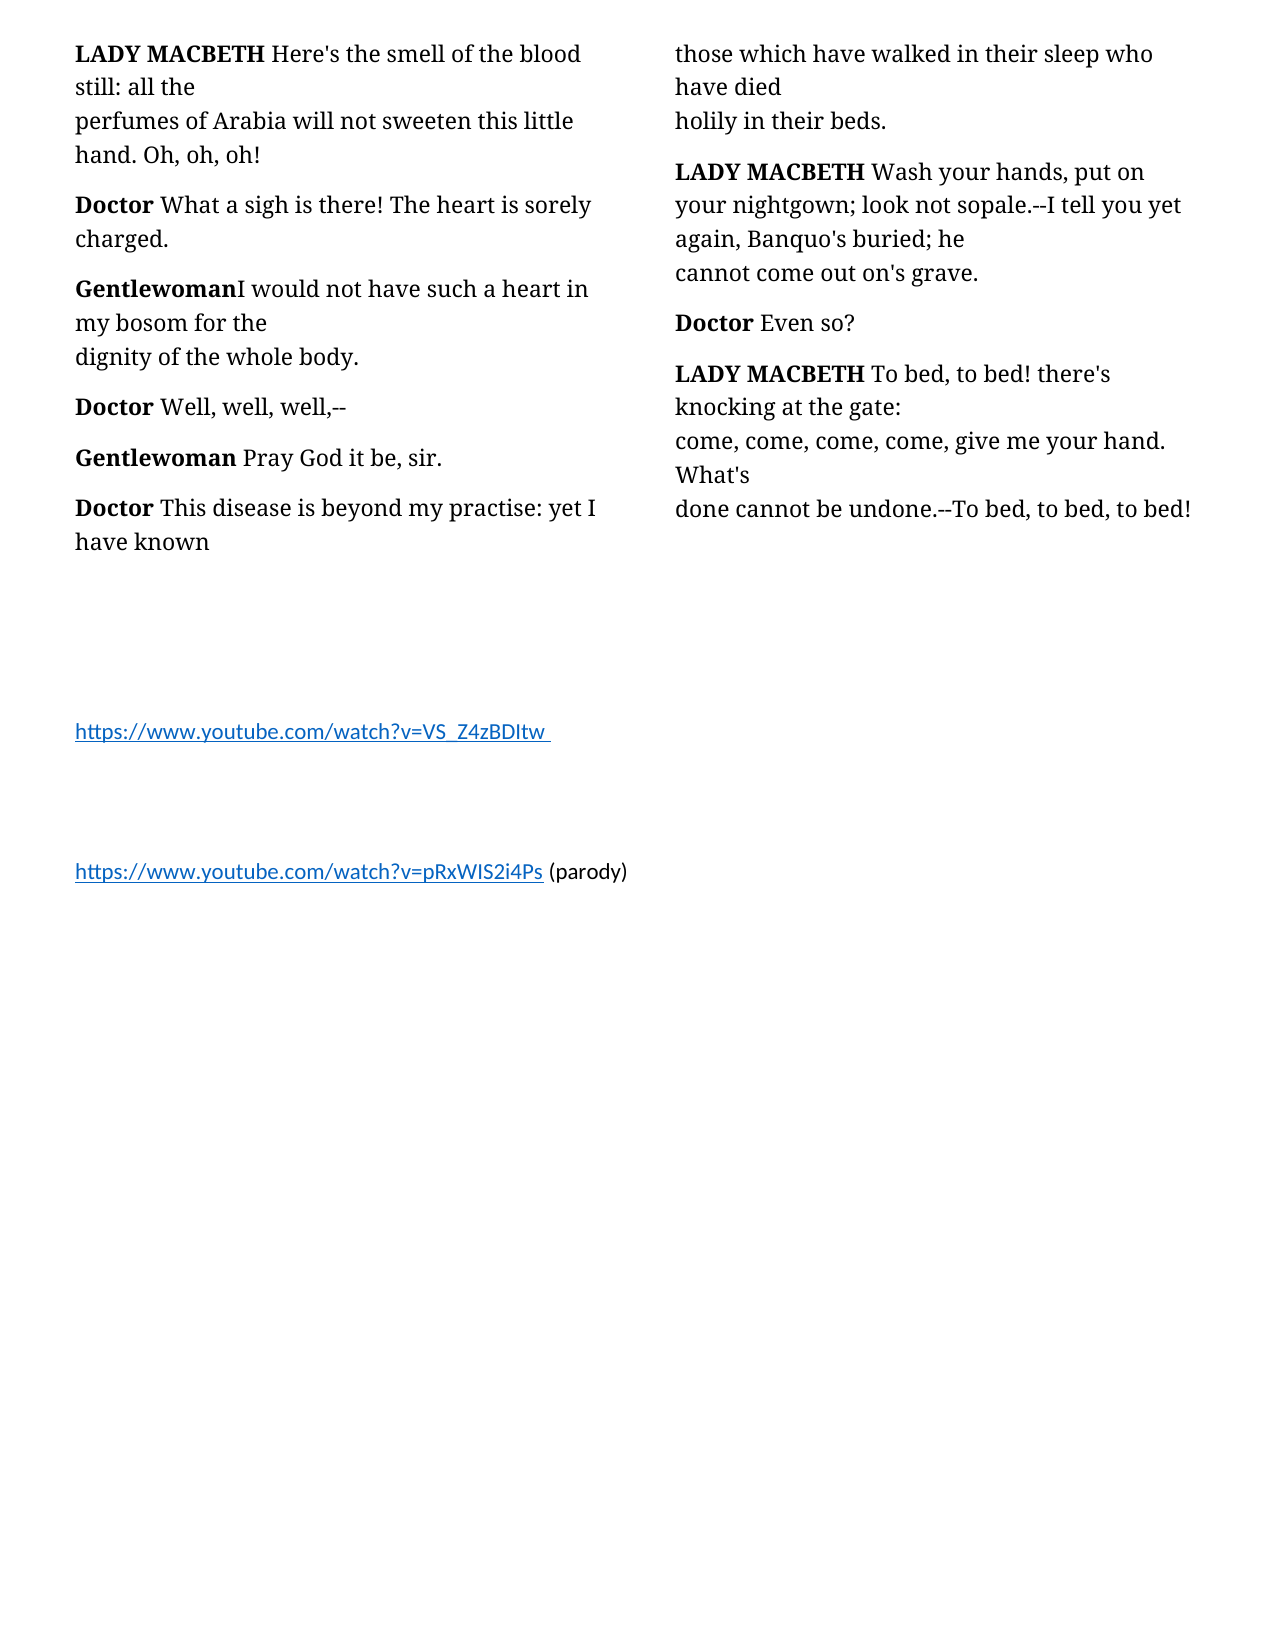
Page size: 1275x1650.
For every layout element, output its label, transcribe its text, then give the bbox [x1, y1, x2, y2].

text Doctor This disease is beyond my practise: yet I have known those which have walked in their sleep who have died holily in their beds. [675, 37, 1200, 136]
text Doctor This disease is beyond my practise: yet I have known those which have walked in their sleep who have died holily in their beds. [75, 492, 600, 557]
text Doctor Even so? [675, 307, 1200, 338]
text Gentlewoman Pray God it be, sir. [75, 442, 600, 473]
text LADY MACBETH To bed, to bed! there's knocking at the gate: come, come, come, come, give me your hand. What's done cannot be undone.--To bed, to bed, to bed! [675, 357, 1200, 524]
text LADY MACBETH Wash your hands, put on your nightgown; look not sopale.--I tell you yet again, Banquo's buried; he cannot come out on's grave. [675, 155, 1200, 288]
text GentlewomanI would not have such a heart in my bosom for the dignity of the whole body. [75, 273, 600, 372]
text https://www.youtube.com/watch?v=pRxWIS2i4Ps (parody) [75, 857, 1200, 886]
text LADY MACBETH Here's the smell of the blood still: all the perfumes of Arabia will not sweeten this little hand. Oh, oh, oh! [75, 37, 600, 170]
text Doctor What a sigh is there! The heart is sorely charged. [75, 189, 600, 254]
text Doctor Well, well, well,-- [75, 391, 600, 422]
text https://www.youtube.com/watch?v=VS_Z4zBDItw [75, 717, 1200, 745]
